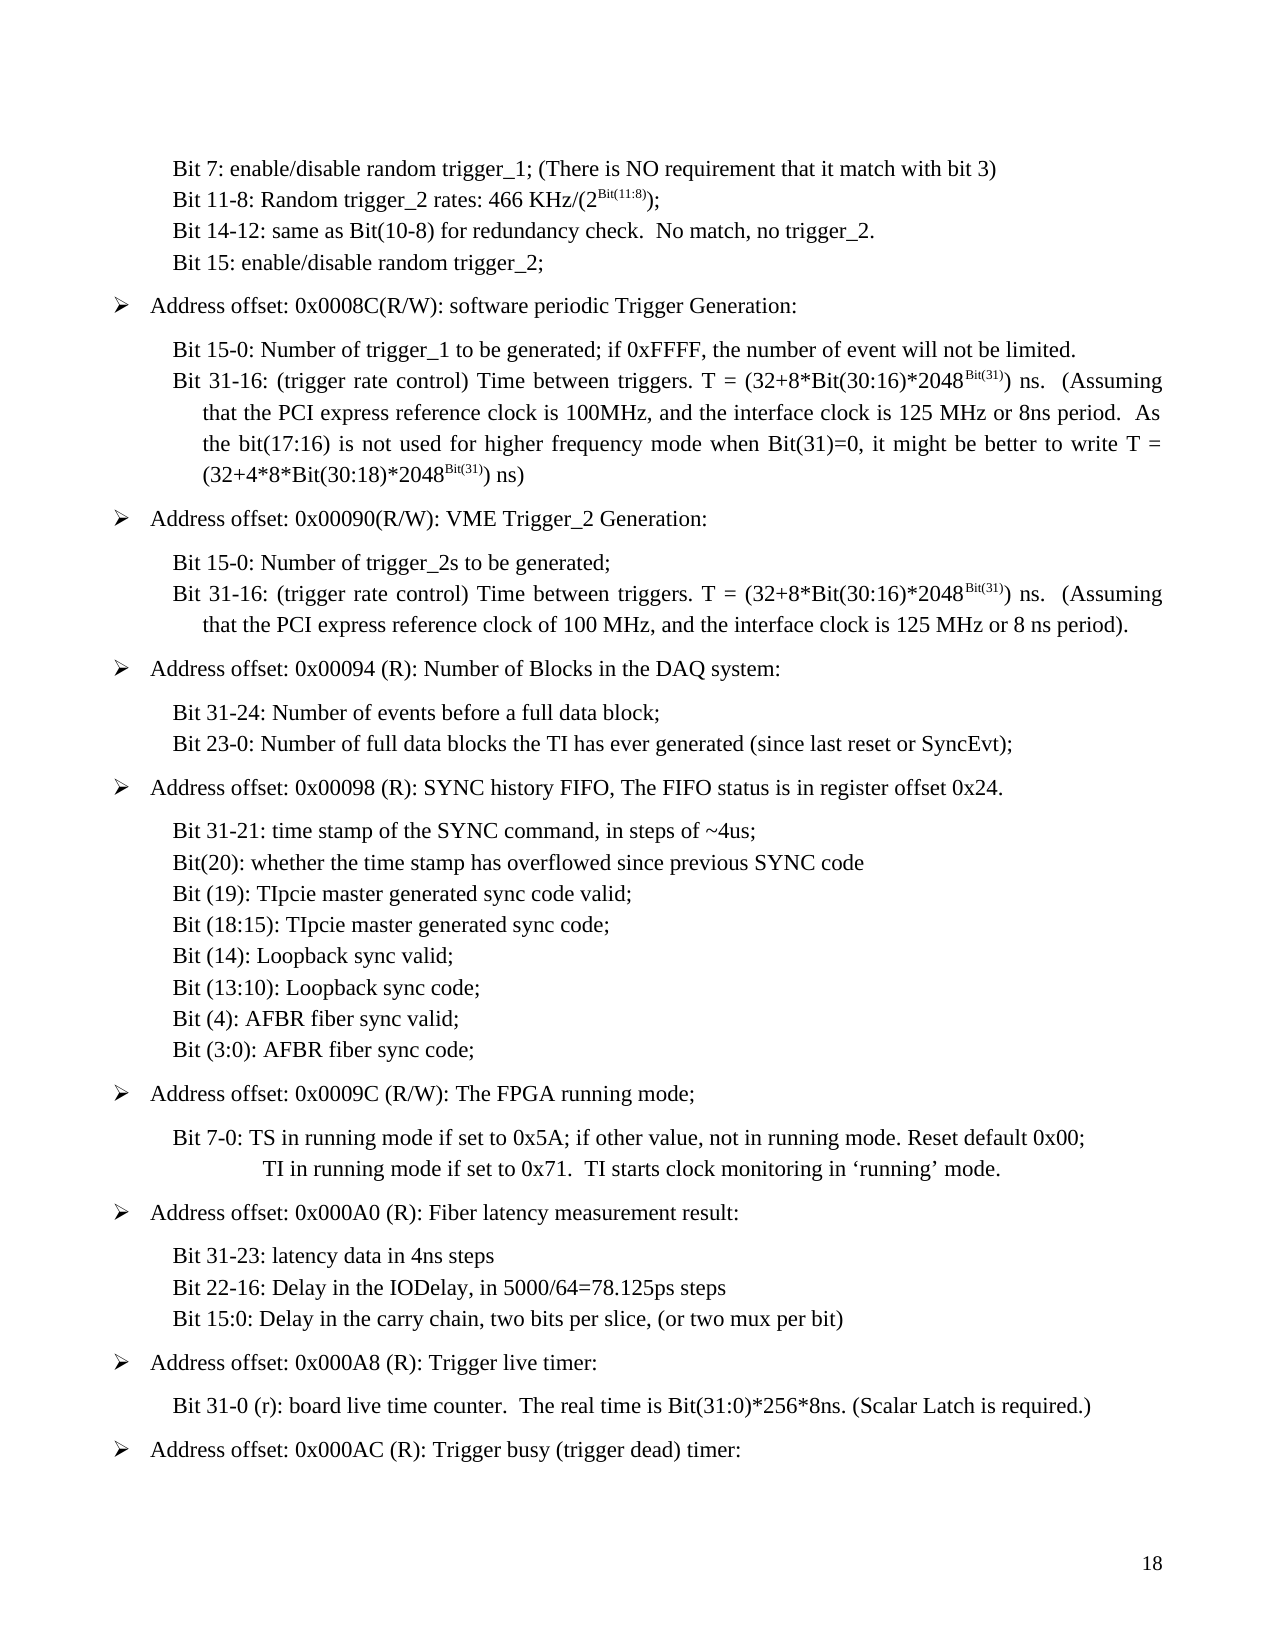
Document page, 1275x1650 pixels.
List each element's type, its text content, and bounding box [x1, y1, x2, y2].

text Bit 22-16: Delay in the IODelay, in 5000/64=78.125ps steps [172, 1269, 1162, 1300]
text Bit 31-24: Number of events before a full data block; [172, 694, 1162, 725]
text Bit 31-16: (trigger rate control) Time between triggers. T = (32+8*Bit(30:16)*2048Bit(31)) ns. (Assuming that the PCI express reference clock of 100 MHz, and the interface clock is 125 MHz or 8 ns period). [172, 575, 1162, 637]
text Bit (4): AFBR fiber sync valid; [172, 1000, 1162, 1031]
text Address offset: 0x000A0 (R): Fiber latency measurement result: [112, 1194, 1162, 1225]
text Bit 15:0: Delay in the carry chain, two bits per slice, (or two mux per bit) [172, 1300, 1162, 1331]
text Bit 31-0 (r): board live time counter. The real time is Bit(31:0)*256*8ns. (Scalar Latch is required.) [172, 1387, 1162, 1419]
text Bit 23-0: Number of full data blocks the TI has ever generated (since last reset or SyncEvt); [172, 725, 1162, 756]
text Bit (14): Loopback sync valid; [172, 937, 1162, 969]
text Bit (13:10): Loopback sync code; [172, 969, 1162, 1000]
text Bit 11-8: Random trigger_2 rates: 466 KHz/(2Bit(11:8)); [172, 181, 1162, 212]
text Bit(20): whether the time stamp has overflowed since previous SYNC code [172, 844, 1162, 875]
text Bit 14-12: same as Bit(10-8) for redundancy check. No match, no trigger_2. [172, 212, 1162, 244]
text Address offset: 0x0009C (R/W): The FPGA running mode; [112, 1075, 1162, 1106]
text Bit 15-0: Number of trigger_1 to be generated; if 0xFFFF, the number of event will not be limited. [172, 331, 1162, 362]
text Bit 7-0: TS in running mode if set to 0x5A; if other value, not in running mode. Reset default 0x00; [172, 1119, 1162, 1150]
text Bit 15: enable/disable random trigger_2; [172, 244, 1162, 275]
text Bit 31-21: time stamp of the SYNC command, in steps of ~4us; [172, 812, 1162, 844]
text Bit (3:0): AFBR fiber sync code; [172, 1031, 1162, 1062]
text Address offset: 0x0008C(R/W): software periodic Trigger Generation: [112, 287, 1162, 319]
text Bit 7: enable/disable random trigger_1; (There is NO requirement that it match with bit 3) [172, 150, 1162, 181]
text Address offset: 0x00090(R/W): VME Trigger_2 Generation: [112, 500, 1162, 531]
text Address offset: 0x00098 (R): SYNC history FIFO, The FIFO status is in register offset 0x24. [112, 769, 1162, 800]
text TI in running mode if set to 0x71. TI starts clock monitoring in ‘running’ mode. [172, 1150, 1162, 1181]
text Bit (18:15): TIpcie master generated sync code; [172, 906, 1162, 937]
text Address offset: 0x00094 (R): Number of Blocks in the DAQ system: [112, 650, 1162, 681]
text Address offset: 0x000A8 (R): Trigger live timer: [112, 1344, 1162, 1375]
text Address offset: 0x000AC (R): Trigger busy (trigger dead) timer: [112, 1431, 1162, 1462]
text Bit 15-0: Number of trigger_2s to be generated; [172, 544, 1162, 575]
text Bit 31-16: (trigger rate control) Time between triggers. T = (32+8*Bit(30:16)*2048Bit(31)) ns. (Assuming that the PCI express reference clock is 100MHz, and the interface clock is 125 MHz or 8ns period. As the bit(17:16) is not used for higher frequency mode when Bit(31)=0, it might be better to write T = (32+4*8*Bit(30:18)*2048Bit(31)) ns) [172, 362, 1162, 487]
text Bit 31-23: latency data in 4ns steps [172, 1237, 1162, 1269]
text Bit (19): TIpcie master generated sync code valid; [172, 875, 1162, 906]
